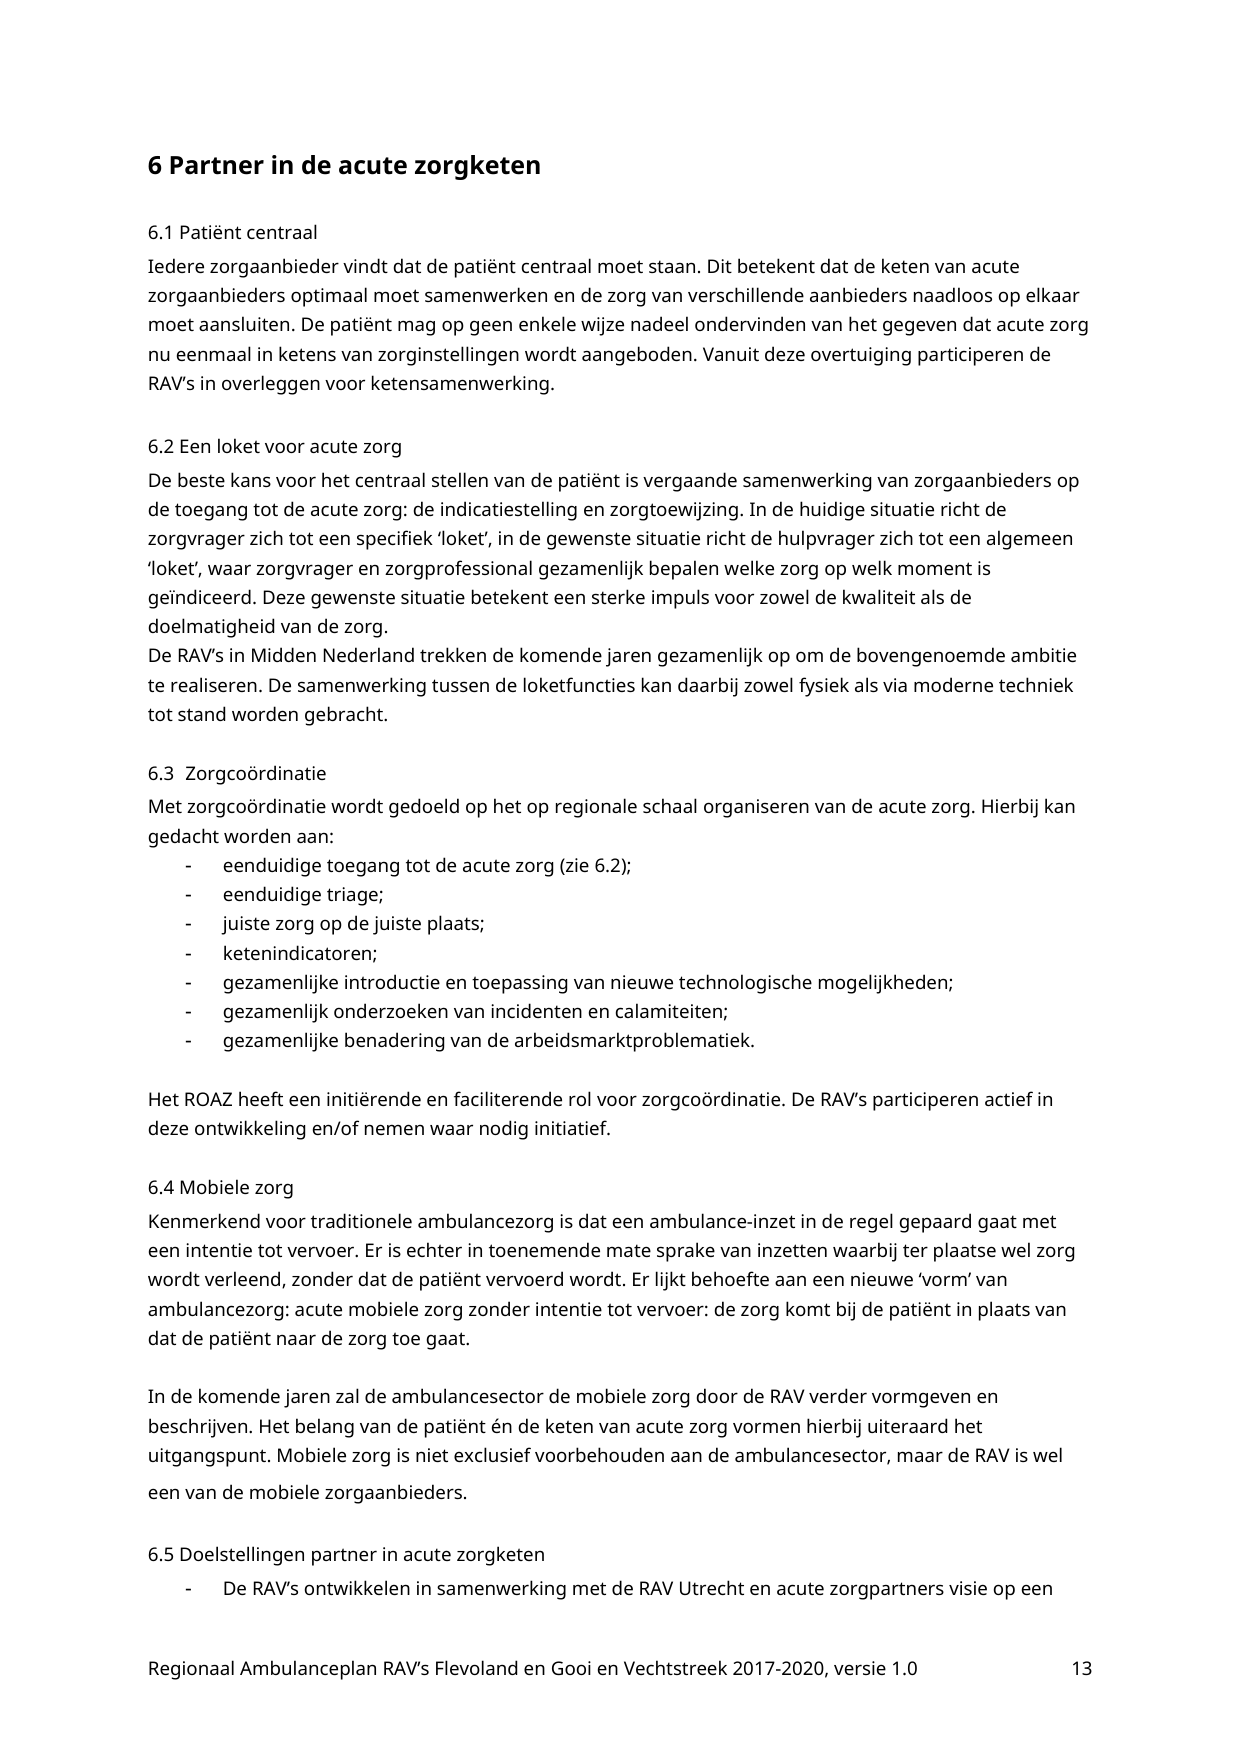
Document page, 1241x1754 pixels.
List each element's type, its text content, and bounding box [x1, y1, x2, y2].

subtitle 6 Partner in de acute zorgketen [148, 148, 1093, 182]
list gezamenlijke introductie en toepassing van nieuwe technologische mogelijkheden; [185, 969, 1093, 995]
text De beste kans voor het centraal stellen van de patiënt is vergaande samenwerking van zorgaanbieders op de toegang tot de acute zorg: de indicatiestelling en zorgtoewijzing. In de huidige situatie richt de zorgvrager zich tot een specifiek ‘loket’, in de gewenste situatie richt de hulpvrager zich tot een algemeen ‘loket’, waar zorgvrager en zorgprofessional gezamenlijk bepalen welke zorg op welk moment is geïndiceerd. Deze gewenste situatie betekent een sterke impuls voor zowel de kwaliteit als de doelmatigheid van de zorg. [148, 467, 1093, 639]
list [185, 1575, 1093, 1601]
text Met zorgcoördinatie wordt gedoeld op het op regionale schaal organiseren van de acute zorg. Hierbij kan gedacht worden aan: [148, 794, 1093, 848]
subtitle Zorgcoördinatie [148, 760, 1093, 785]
list ketenindicatoren; [185, 940, 1093, 966]
subtitle 6.2 Een loket voor acute zorg [148, 433, 1093, 459]
list eenduidige toegang tot de acute zorg (zie 6.2); [185, 852, 1093, 878]
list juiste zorg op de juiste plaats; [185, 911, 1093, 936]
text In de komende jaren zal de ambulancesector de mobiele zorg door de RAV verder vormgeven en beschrijven. Het belang van de patiënt én de keten van acute zorg vormen hierbij uiteraard het uitgangspunt. Mobiele zorg is niet exclusief voorbehouden aan de ambulancesector, maar de RAV is wel een van de mobiele zorgaanbieders. [148, 1384, 1093, 1507]
subtitle 6.5 Doelstellingen partner in acute zorgketen [148, 1541, 1093, 1567]
text Het ROAZ heeft een initiërende en faciliterende rol voor zorgcoördinatie. De RAV’s participeren actief in deze ontwikkeling en/of nemen waar nodig initiatief. [148, 1086, 1093, 1141]
list gezamenlijk onderzoeken van incidenten en calamiteiten; [185, 998, 1093, 1024]
text Kenmerkend voor traditionele ambulancezorg is dat een ambulance-inzet in de regel gepaard gaat met een intentie tot vervoer. Er is echter in toenemende mate sprake van inzetten waarbij ter plaatse wel zorg wordt verleend, zonder dat de patiënt vervoerd wordt. Er lijkt behoefte aan een nieuwe ‘vorm’ van ambulancezorg: acute mobiele zorg zonder intentie tot vervoer: de zorg komt bij de patiënt in plaats van dat de patiënt naar de zorg toe gaat. [148, 1208, 1093, 1351]
text Iedere zorgaanbieder vindt dat de patiënt centraal moet staan. Dit betekent dat de keten van acute zorgaanbieders optimaal moet samenwerken en de zorg van verschillende aanbieders naadloos op elkaar moet aansluiten. De patiënt mag op geen enkele wijze nadeel ondervinden van het gegeven dat acute zorg nu eenmaal in ketens van zorginstellingen wordt aangeboden. Vanuit deze overtuiging participeren de RAV’s in overleggen voor ketensamenwerking. [148, 253, 1093, 396]
subtitle 6.4 Mobiele zorg [148, 1174, 1093, 1200]
list gezamenlijke benadering van de arbeidsmarktproblematiek. [185, 1028, 1093, 1053]
list eenduidige triage; [185, 881, 1093, 907]
text De RAV’s in Midden Nederland trekken de komende jaren gezamenlijk op om de bovengenoemde ambitie te realiseren. De samenwerking tussen de loketfuncties kan daarbij zowel fysiek als via moderne techniek tot stand worden gebracht. [148, 643, 1093, 727]
subtitle 6.1 Patiënt centraal [148, 219, 1093, 245]
